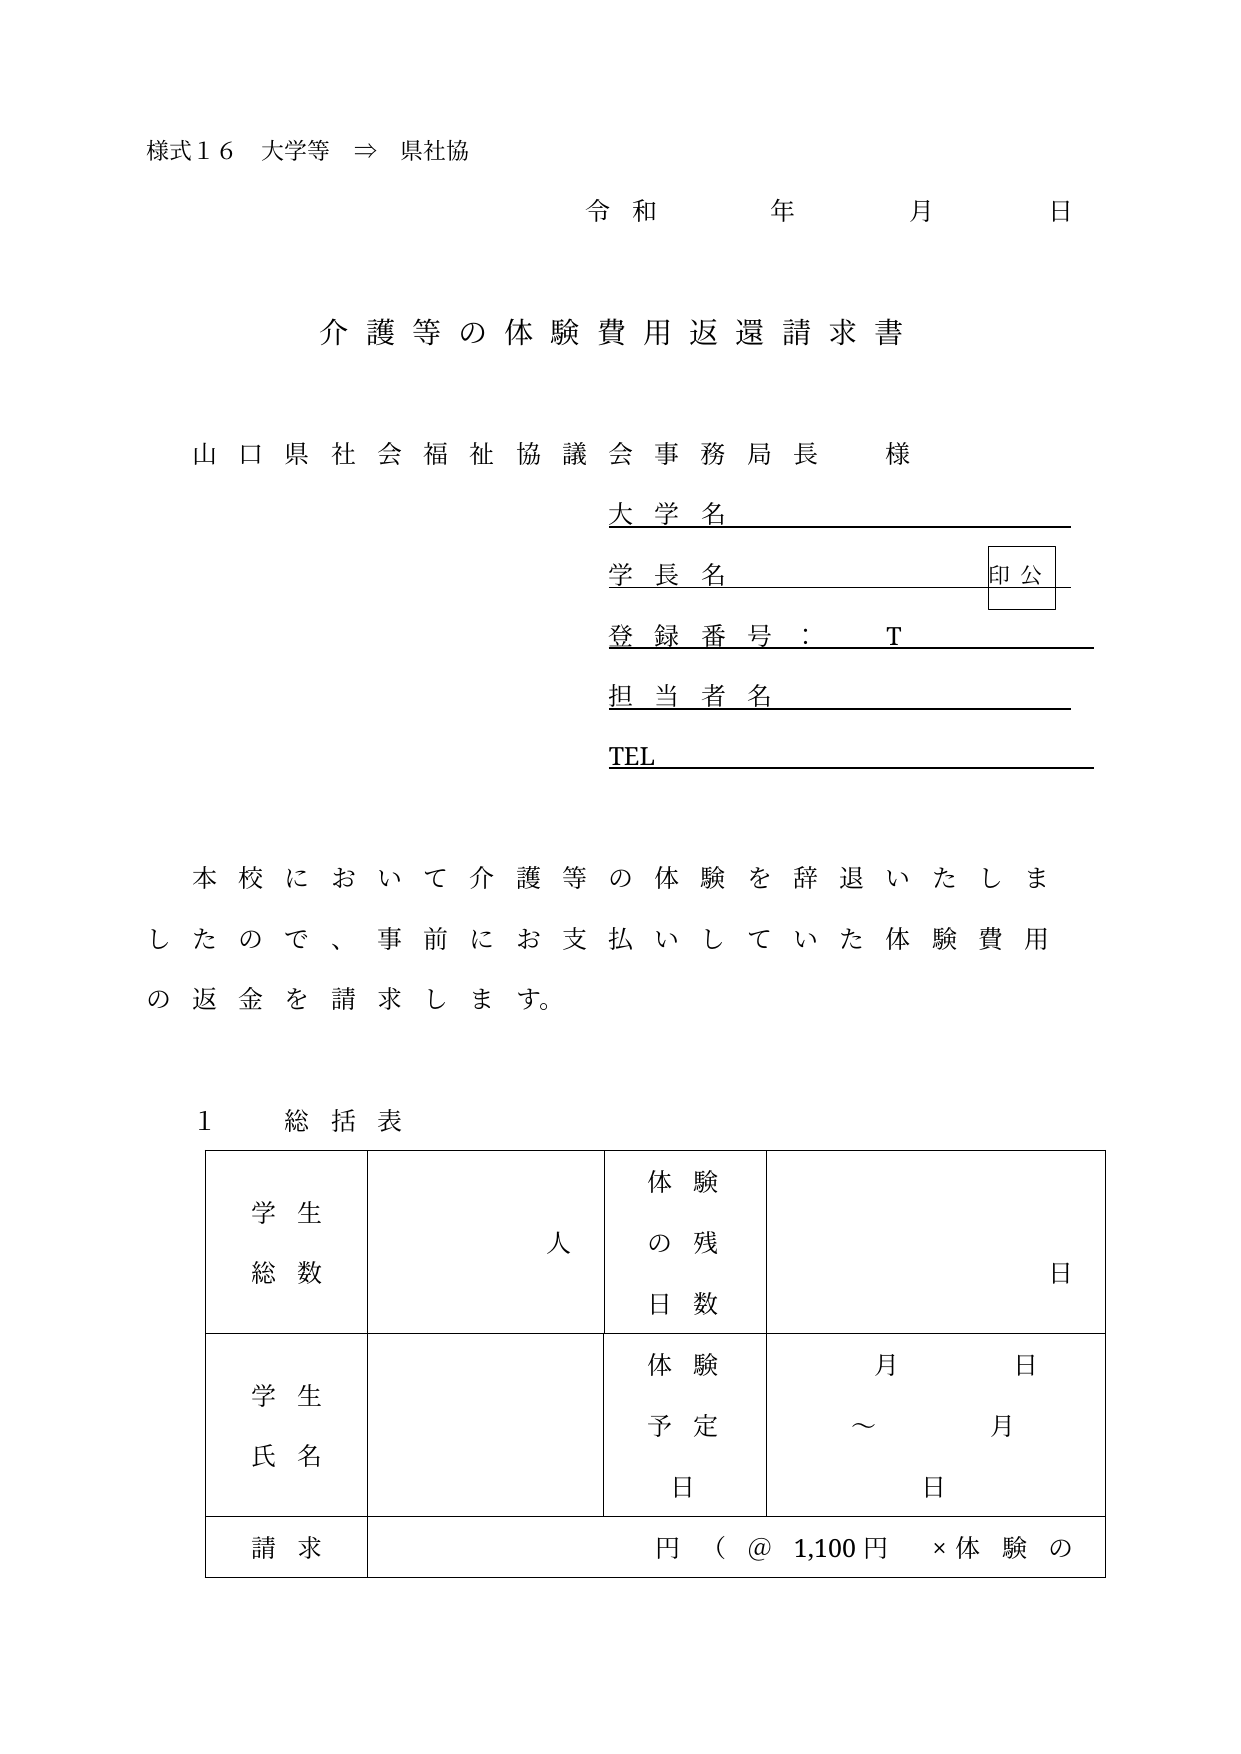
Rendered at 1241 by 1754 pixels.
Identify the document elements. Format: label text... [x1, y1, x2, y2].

text TEL [146, 725, 1094, 786]
text 大学名 [146, 483, 1094, 543]
text 様式１６ 大学等 ⇒ 県社協 [146, 119, 1094, 180]
table_header 学生総数 [206, 1151, 367, 1333]
table_cell 体験予定日 [604, 1334, 766, 1516]
text 令和 年 月 日 [146, 180, 1094, 240]
table_cell 請求金額 [206, 1517, 367, 1577]
text 本校において介護等の体験を辞退いたしましたので、事前にお支払いしていた体験費用の返金を請求します。 [146, 847, 1094, 1028]
table_cell 月 日 ～ 月 日 [767, 1334, 1105, 1516]
text 登録番号： T [146, 604, 1094, 665]
text 山口県社会福祉協議会事務局長 様 [146, 422, 1094, 483]
table_header 日 [767, 1151, 1105, 1333]
table_header 人 [368, 1151, 604, 1333]
text １ 総括表 [146, 1089, 1094, 1150]
text 学長名 [146, 543, 1094, 604]
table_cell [368, 1517, 1105, 1577]
table_cell [368, 1334, 603, 1516]
table_header 体験の残日数 [605, 1151, 766, 1333]
table_cell 学生氏名 [206, 1334, 367, 1516]
text 介護等の体験費用返還請求書 [146, 301, 1094, 362]
text 担当者名 [146, 665, 1094, 725]
